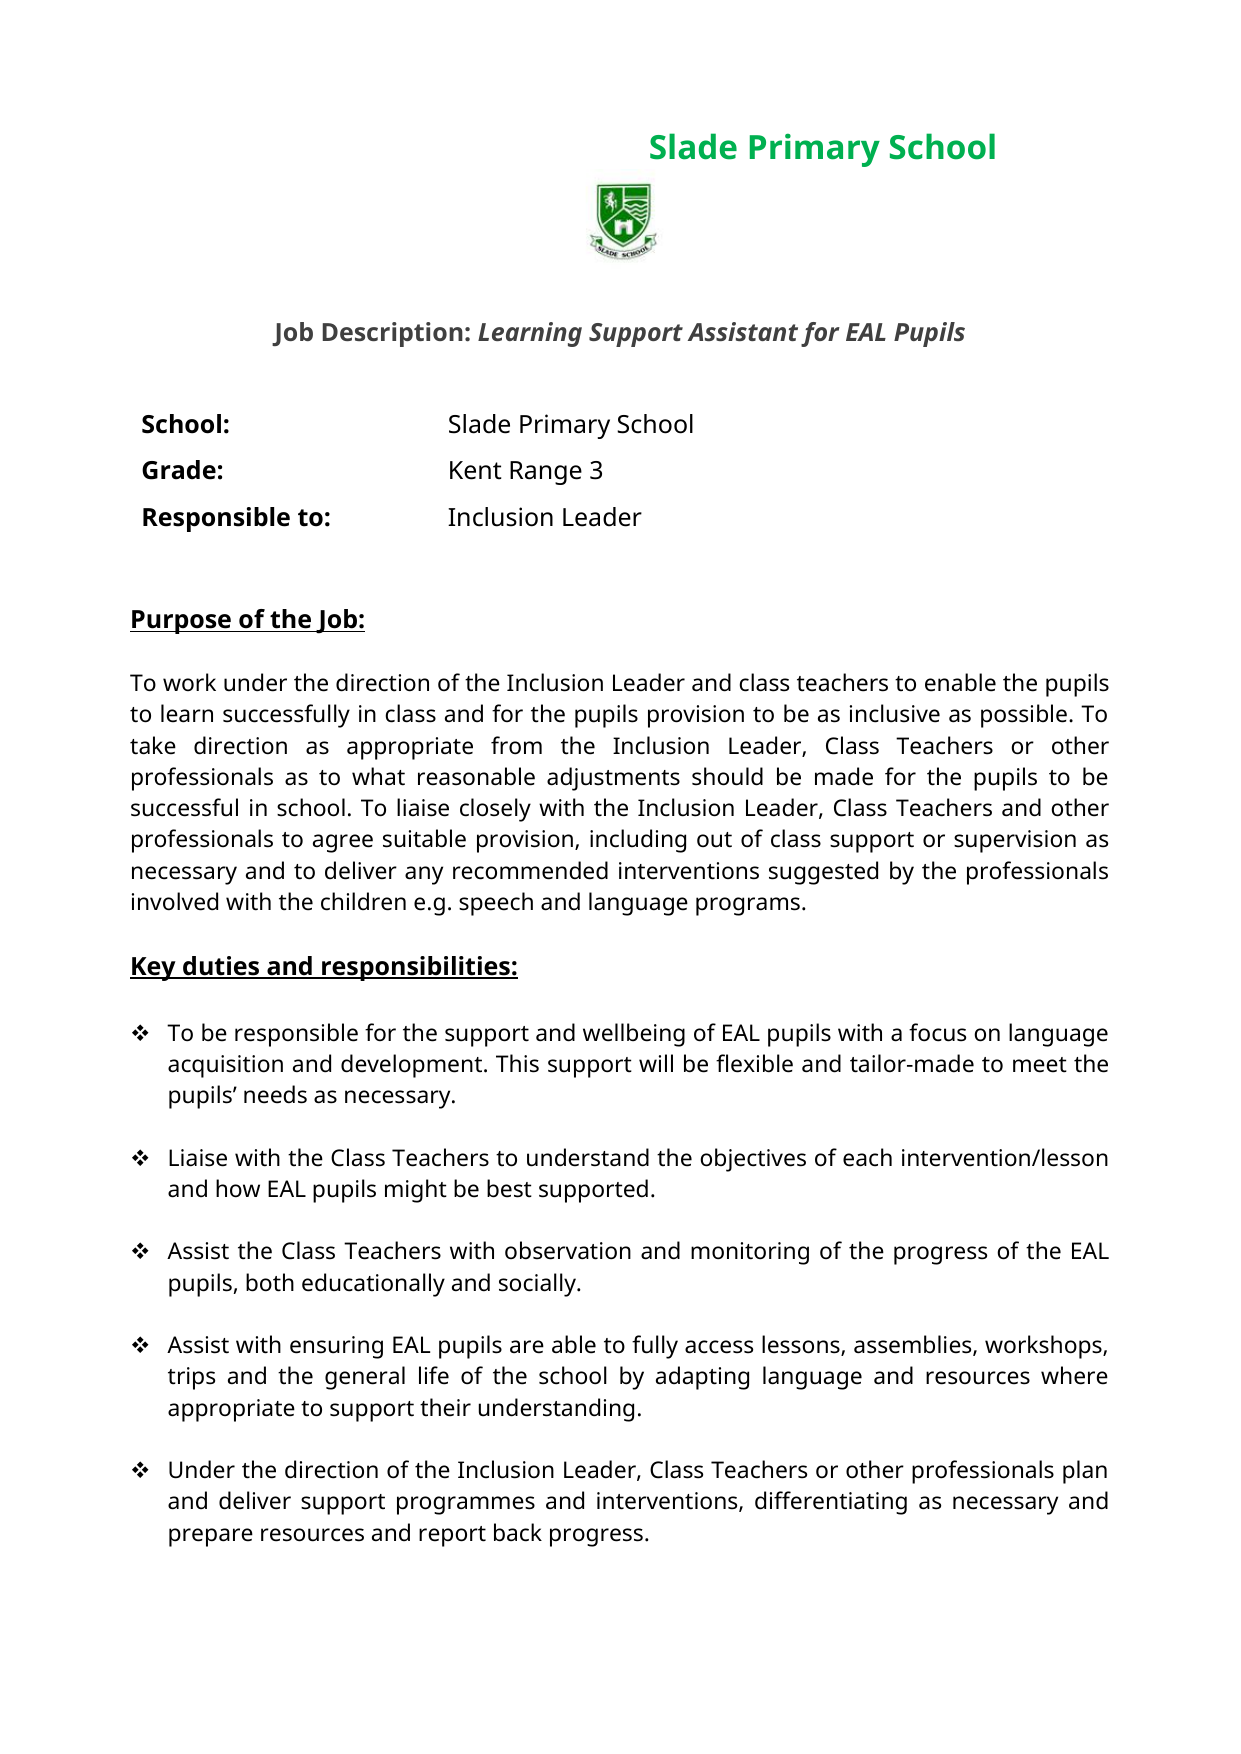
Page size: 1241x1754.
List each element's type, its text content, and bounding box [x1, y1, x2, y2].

table_cell Kent Range 3 [436, 441, 1133, 487]
list Liaise with the Class Teachers to understand the objectives of each intervention/lesson and how EAL pupils might be best supported. [130, 1141, 1110, 1204]
table_cell Grade: [130, 441, 436, 487]
table_header School: [130, 394, 436, 441]
list Assist with ensuring EAL pupils are able to fully access lessons, assemblies, workshops, trips and the general life of the school by adapting language and resources where appropriate to support their understanding. [130, 1329, 1110, 1423]
text Purpose of the Job: [130, 602, 1110, 636]
picture [569, 169, 672, 269]
text To work under the direction of the Inclusion Leader and class teachers to enable the pupils to learn successfully in class and for the pupils provision to be as inclusive as possible. To take direction as appropriate from the Inclusion Leader, Class Teachers or other professionals as to what reasonable adjustments should be made for the pupils to be successful in school. To liaise closely with the Inclusion Leader, Class Teachers and other professionals to agree suitable provision, including out of class support or supervision as necessary and to deliver any recommended interventions suggested by the professionals involved with the children e.g. speech and language programs. [130, 667, 1110, 917]
list To be responsible for the support and wellbeing of EAL pupils with a focus on language acquisition and development. This support will be flexible and tailor-made to meet the pupils’ needs as necessary. [130, 1016, 1110, 1110]
list Assist the Class Teachers with observation and monitoring of the progress of the EAL pupils, both educationally and socially. [130, 1235, 1110, 1298]
table_cell Responsible to: [130, 487, 436, 534]
text Key duties and responsibilities: [130, 948, 1110, 982]
table_cell Inclusion Leader [436, 487, 1133, 534]
text Slade Primary School [130, 124, 1110, 269]
table_header Slade Primary School [436, 394, 1133, 441]
text Job Description: Learning Support Assistant for EAL Pupils [130, 314, 1110, 348]
list Under the direction of the Inclusion Leader, Class Teachers or other professionals plan and deliver support programmes and interventions, differentiating as necessary and prepare resources and report back progress. [130, 1454, 1110, 1548]
